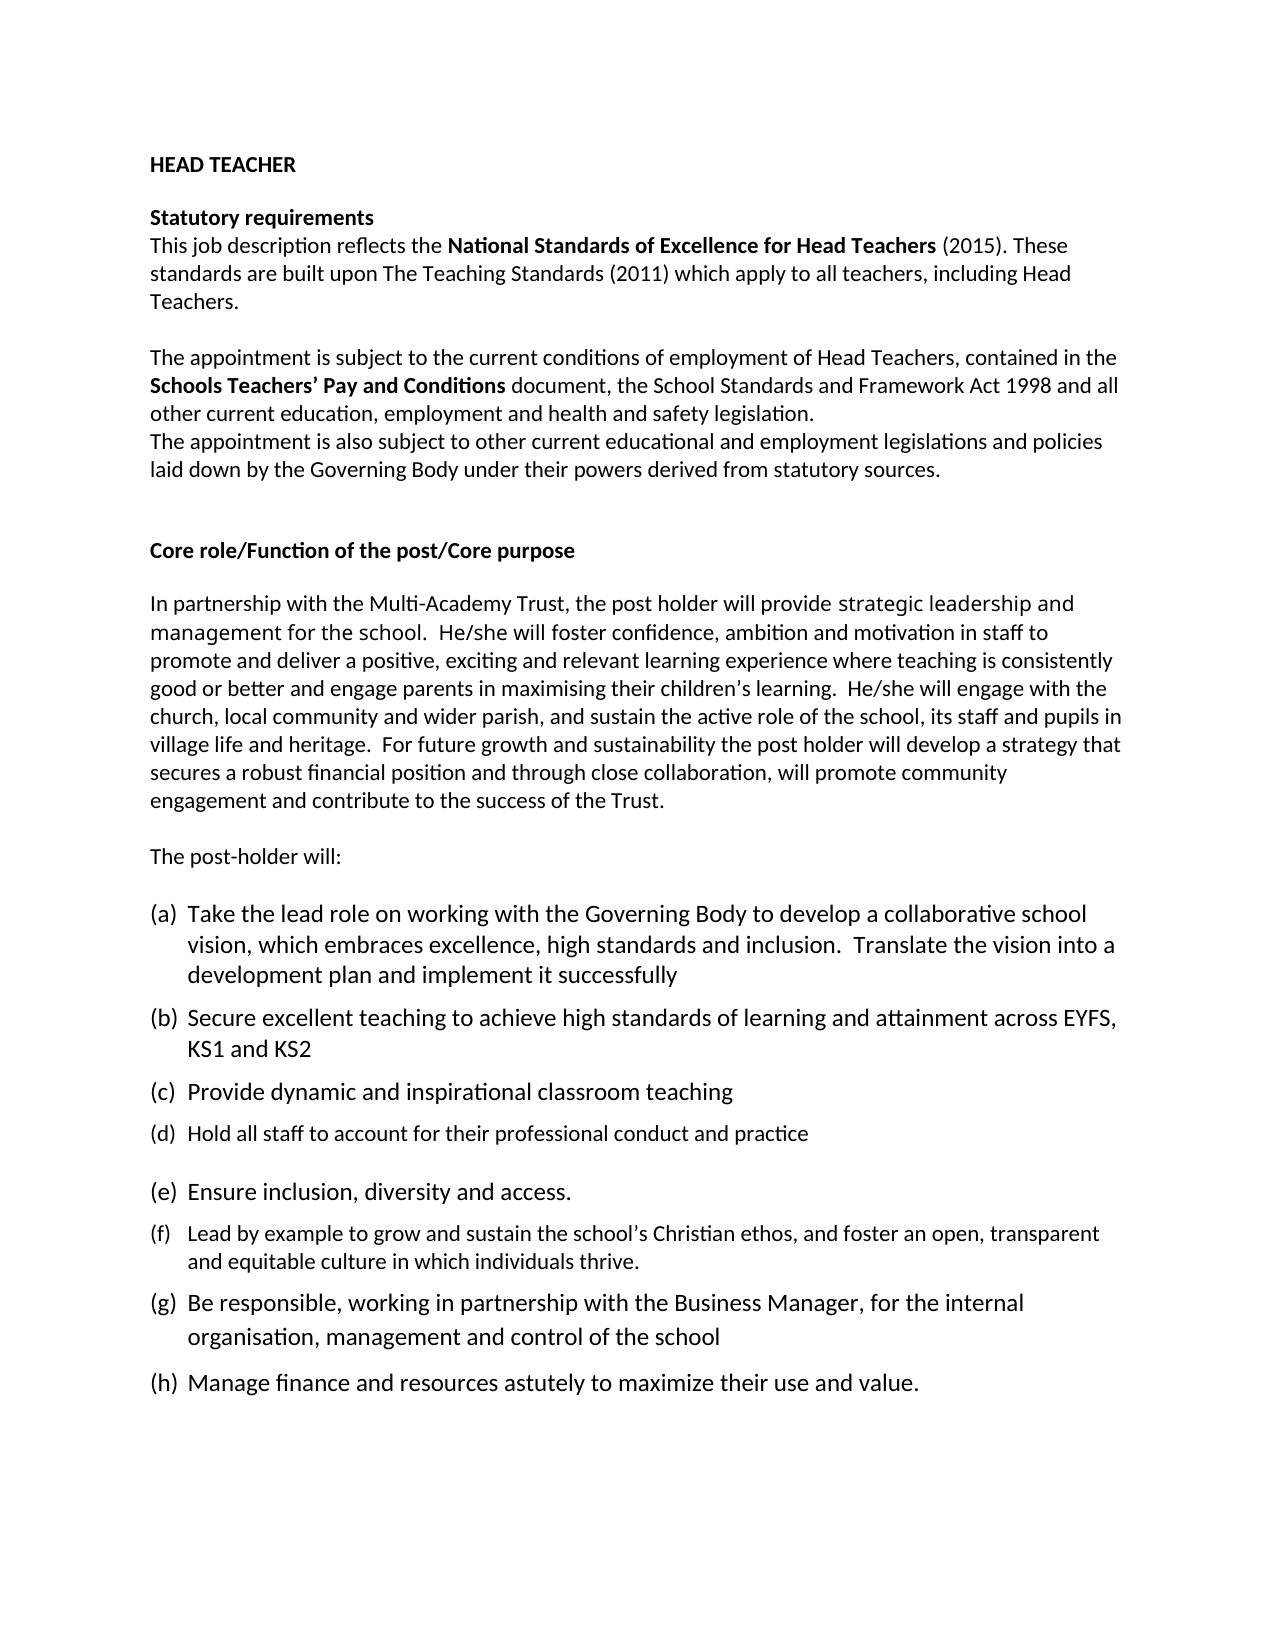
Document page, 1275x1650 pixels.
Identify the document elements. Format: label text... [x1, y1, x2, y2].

text This job description reflects the National Standards of Excellence for Head Teachers (2015). These standards are built upon The Teaching Standards (2011) which apply to all teachers, including Head Teachers. The appointment is subject to the current conditions of employment of Head Teachers, contained in the Schools Teachers’ Pay and Conditions document, the School Standards and Framework Act 1998 and all other current education, employment and health and safety legislation. [150, 231, 1125, 427]
text In partnership with the Multi-Academy Trust, the post holder will provide strategic leadership and management for the school. He/she will foster confidence, ambition and motivation in staff to promote and deliver a positive, exciting and relevant learning experience where teaching is consistently good or better and engage parents in maximising their children’s learning. He/she will engage with the church, local community and wider parish, and sustain the active role of the school, its staff and pupils in village life and heritage. For future growth and sustainability the post holder will develop a strategy that secures a robust financial position and through close collaboration, will promote community engagement and contribute to the success of the Trust. [150, 589, 1125, 814]
list Ensure inclusion, diversity and access. [150, 1176, 1125, 1206]
list Be responsible, working in partnership with the Business Manager, for the internal organisation, management and control of the school [150, 1287, 1125, 1351]
list Lead by example to grow and sustain the school’s Christian ethos, and foster an open, transparent and equitable culture in which individuals thrive. [150, 1219, 1125, 1275]
text Statutory requirements [150, 203, 1125, 231]
list Secure excellent teaching to achieve high standards of learning and attainment across EYFS, KS1 and KS2 [150, 1002, 1125, 1063]
text The post-holder will: [150, 842, 1125, 870]
text HEAD TEACHER [150, 150, 1125, 178]
list Provide dynamic and inspirational classroom teaching [150, 1076, 1125, 1106]
text The appointment is also subject to other current educational and employment legislations and policies laid down by the Governing Body under their powers derived from statutory sources. [150, 427, 1125, 483]
list Hold all staff to account for their professional conduct and practice [150, 1119, 1125, 1147]
list Take the lead role on working with the Governing Body to develop a collaborative school vision, which embraces excellence, high standards and inclusion. Translate the vision into a development plan and implement it successfully [150, 898, 1125, 990]
list Manage finance and resources astutely to maximize their use and value. [150, 1367, 1125, 1397]
text Core role/Function of the post/Core purpose [150, 536, 1125, 564]
